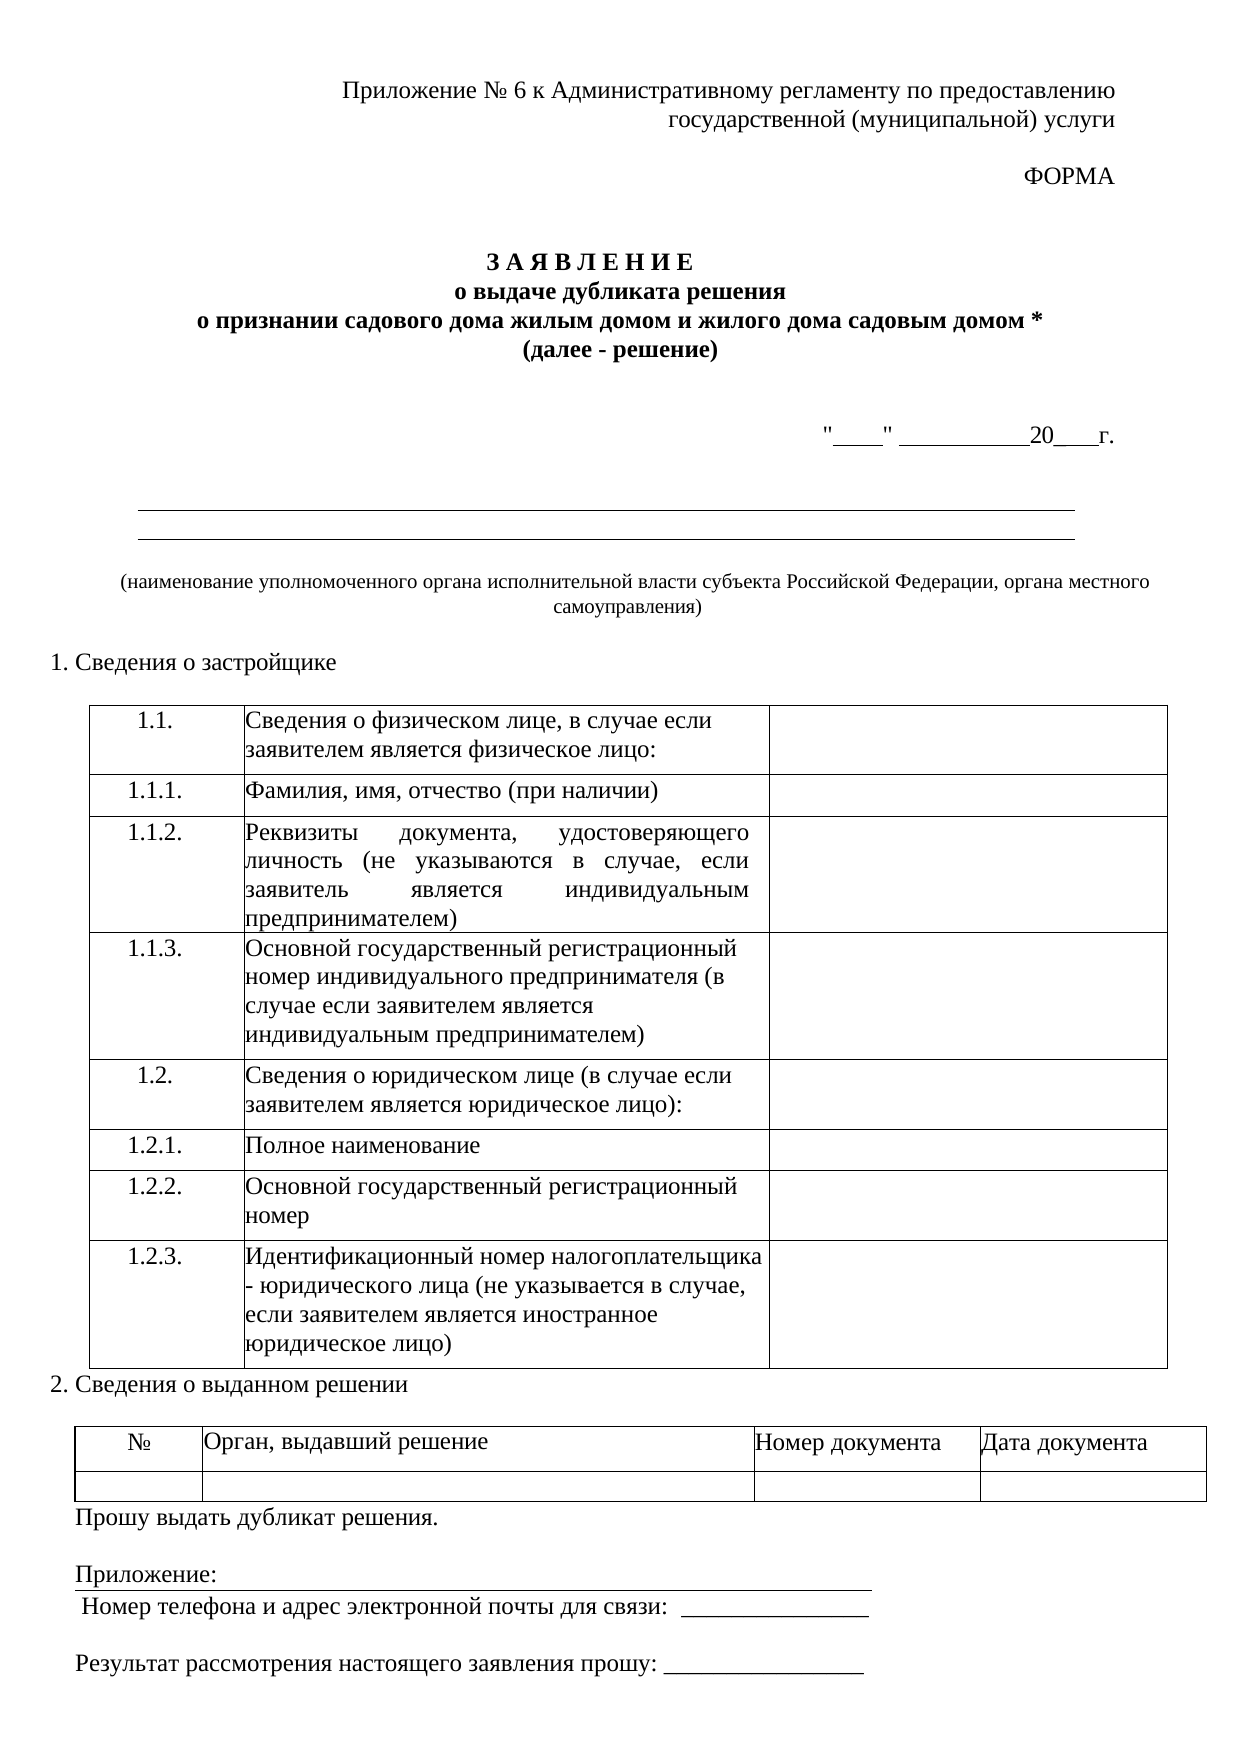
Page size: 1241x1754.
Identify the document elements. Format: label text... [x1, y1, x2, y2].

list Сведения о выданном решении [50, 1369, 1165, 1397]
table_cell 1.1.2. [90, 817, 244, 932]
text о выдаче дубликата решения [75, 276, 1165, 305]
text Результат рассмотрения настоящего заявления прошу: ________________ [75, 1648, 872, 1677]
table_cell Полное наименование [245, 1130, 769, 1170]
table_cell Основной государственный регистрационный номер индивидуального предпринимателя (в случае если заявителем является индивидуальным предпринимателем) [245, 933, 769, 1059]
text " " 20_ г. [75, 420, 1115, 449]
table_cell [755, 1472, 980, 1501]
table_cell 1.2.3. [90, 1241, 244, 1368]
text З А Я В Л Е Н И Е [75, 247, 1105, 276]
table_cell 1.2.1. [90, 1130, 244, 1170]
text Прошу выдать дубликат решения. [75, 1502, 1165, 1530]
table_cell [76, 1472, 202, 1501]
table_cell [981, 1472, 1206, 1501]
table_header [770, 706, 1167, 774]
list Сведения о застройщике [50, 647, 1165, 676]
table_cell Реквизиты документа, удостоверяющего личность (не указываются в случае, если заявитель является индивидуальным предпринимателем) [245, 817, 769, 932]
table_cell [770, 1171, 1167, 1240]
table_header Дата документа [981, 1427, 1206, 1471]
table_cell [770, 817, 1167, 932]
text ФОРМА [75, 161, 1115, 190]
table_header № [76, 1427, 202, 1471]
table_cell 1.2.2. [90, 1171, 244, 1240]
table_cell [770, 1060, 1167, 1129]
table_cell 1.2. [90, 1060, 244, 1129]
text (далее - решение) [75, 334, 1165, 362]
table_header Сведения о физическом лице, в случае если заявителем является физическое лицо: [245, 706, 769, 774]
text Приложение № 6 к Административному регламенту по предоставлению государственной (муниципальной) услуги [75, 75, 1115, 132]
table_cell Фамилия, имя, отчество (при наличии) [245, 775, 769, 816]
text о признании садового дома жилым домом и жилого дома садовым домом * [75, 305, 1165, 334]
text Номер телефона и адрес электронной почты для связи: _______________ [75, 1591, 872, 1620]
table_cell 1.1.1. [90, 775, 244, 816]
table_header 1.1. [90, 706, 244, 774]
table_cell [770, 933, 1167, 1059]
table_cell Идентификационный номер налогоплательщика - юридического лица (не указывается в случае, если заявителем является иностранное юридическое лицо) [245, 1241, 769, 1368]
table_cell [770, 1130, 1167, 1170]
table_cell [203, 1472, 754, 1501]
text Приложение: [75, 1559, 872, 1590]
table_cell Сведения о юридическом лице (в случае если заявителем является юридическое лицо): [245, 1060, 769, 1129]
table_header Орган, выдавший решение [203, 1427, 754, 1471]
text (наименование уполномоченного органа исполнительной власти субъекта Российской Федерации, органа местного самоуправления) [90, 569, 1165, 618]
table_cell [770, 775, 1167, 816]
table_cell 1.1.3. [90, 933, 244, 1059]
table_cell Основной государственный регистрационный номер [245, 1171, 769, 1240]
table_header Номер документа [755, 1427, 980, 1471]
table_cell [770, 1241, 1167, 1368]
